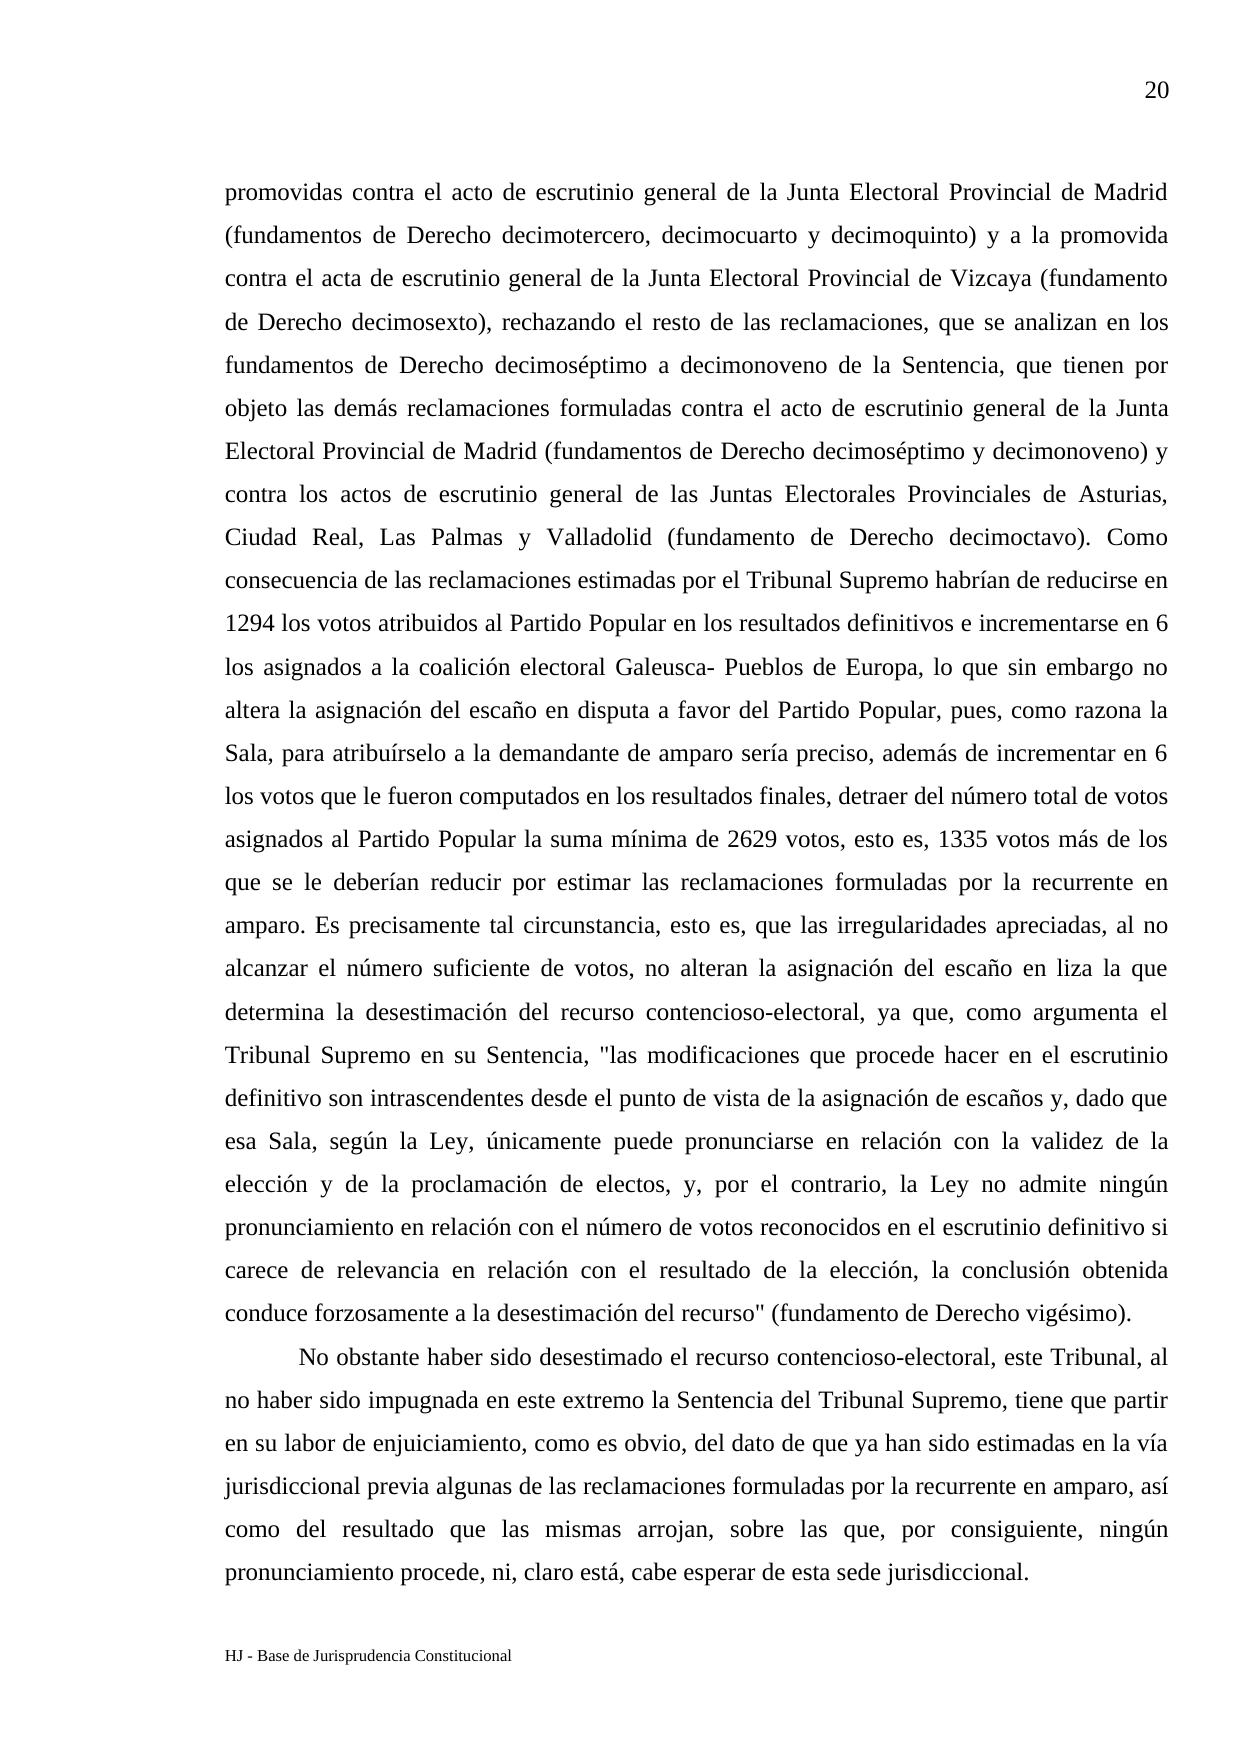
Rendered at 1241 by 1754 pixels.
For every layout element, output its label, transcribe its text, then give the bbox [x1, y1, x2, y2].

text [224, 177, 1169, 1327]
text No obstante haber sido desestimado el recurso contencioso-electoral, este Tribunal, al no haber sido impugnada en este extremo la Sentencia del Tribunal Supremo, tiene que partir en su labor de enjuiciamiento, como es obvio, del dato de que ya han sido estimadas en la vía jurisdiccional previa algunas de las reclamaciones formuladas por la recurrente en amparo, así como del resultado que las mismas arrojan, sobre las que, por consiguiente, ningún pronunciamiento procede, ni, claro está, cabe esperar de esta sede jurisdiccional. [224, 1342, 1169, 1586]
